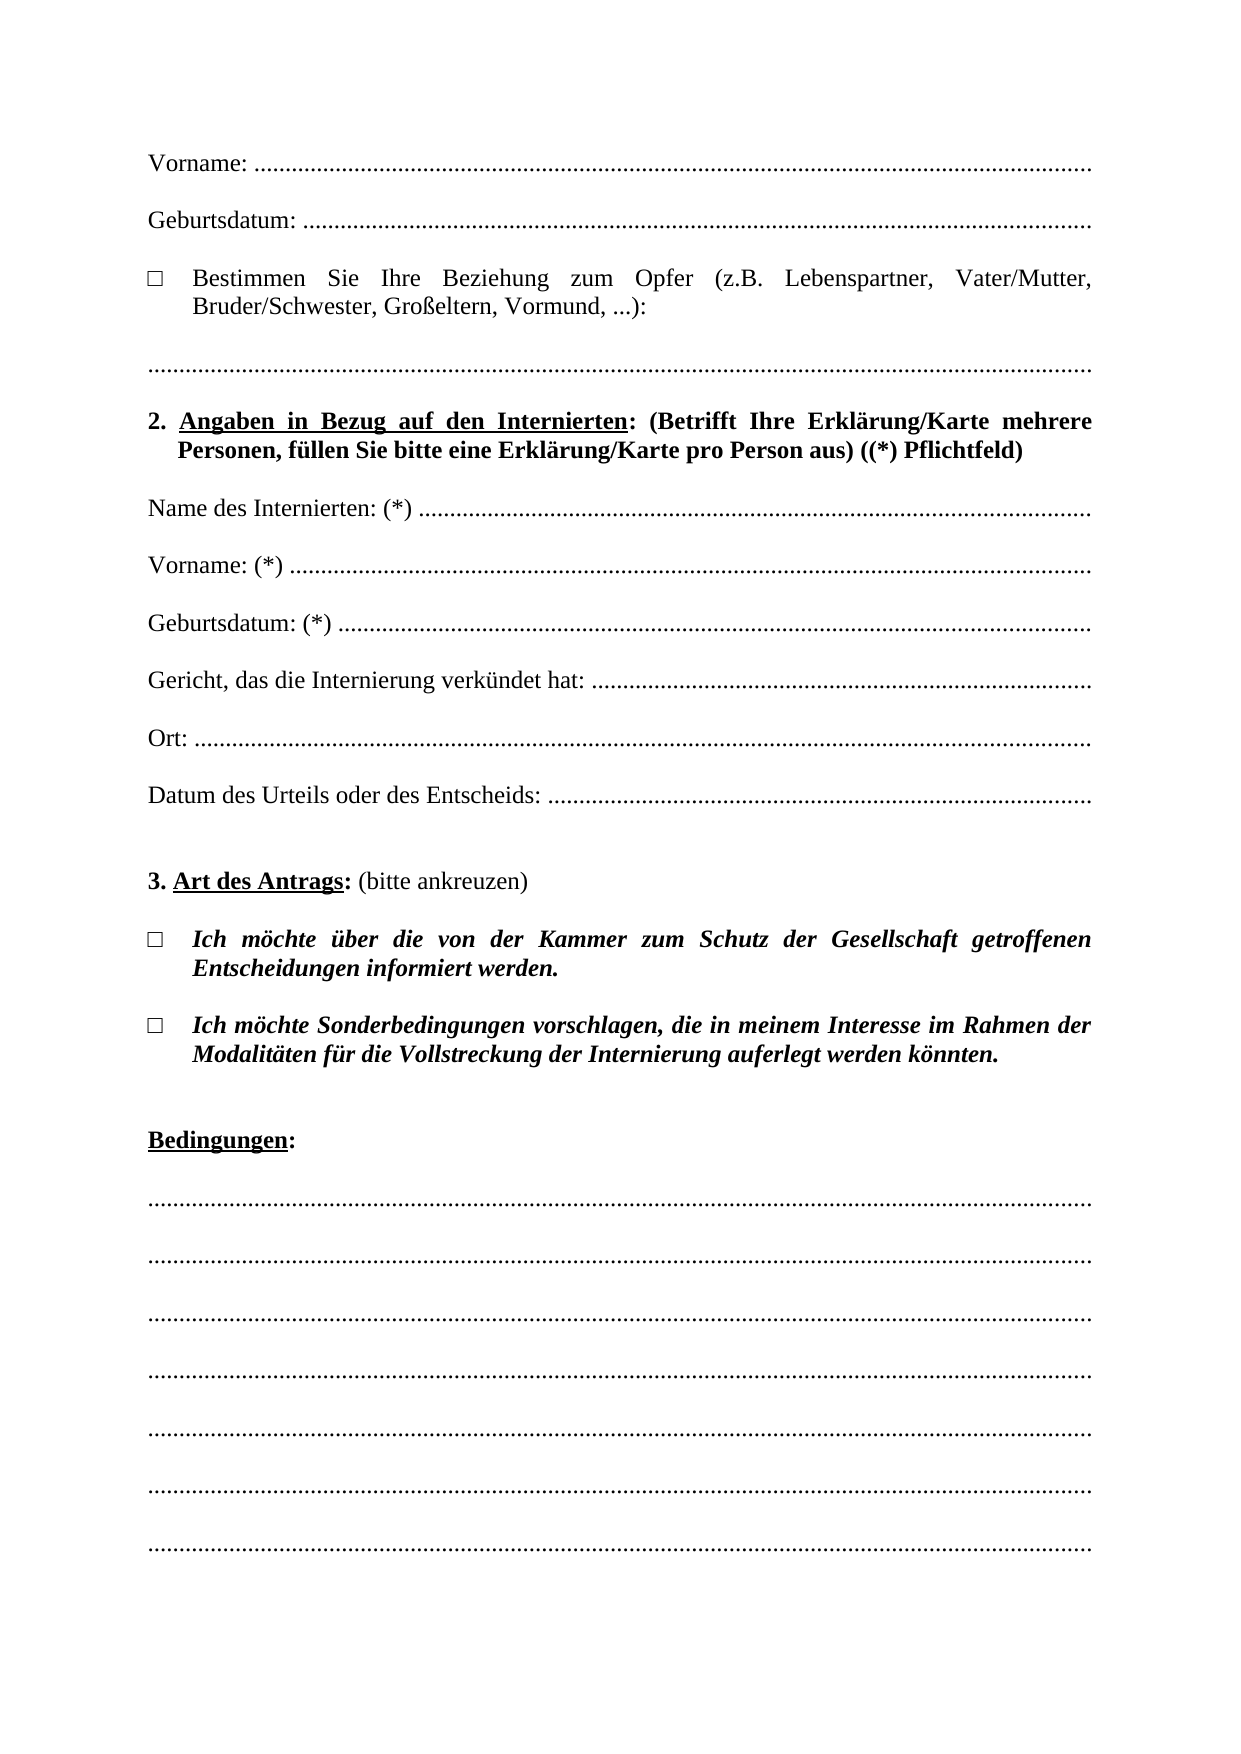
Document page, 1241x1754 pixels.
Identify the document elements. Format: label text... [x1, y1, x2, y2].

list Ich möchte Sonderbedingungen vorschlagen, die in meinem Interesse im Rahmen der Modalitäten für die Vollstreckung der Internierung auferlegt werden könnten. [162, 1010, 1093, 1068]
list Name des Internierten: (*) [148, 493, 1093, 521]
list 3. Art des Antrags: (bitte ankreuzen) [148, 866, 1093, 895]
list Vorname: (*) [148, 550, 1093, 579]
list Geburtsdatum: (*) [148, 608, 1093, 636]
list Ort: [148, 723, 1093, 751]
list Bestimmen Sie Ihre Beziehung zum Opfer (z.B. Lebenspartner, Vater/Mutter, Bruder/Schwester, Großeltern, Vormund, ...): [162, 263, 1093, 320]
list Vorname: [148, 148, 1093, 176]
list Ich möchte über die von der Kammer zum Schutz der Gesellschaft getroffenen Entscheidungen informiert werden. [162, 924, 1093, 981]
list Geburtsdatum: [148, 205, 1093, 234]
list Bedingungen: [148, 1125, 1093, 1154]
list 2. Angaben in Bezug auf den Internierten: (Betrifft Ihre Erklärung/Karte mehrere Personen, füllen Sie bitte eine Erklärung/Karte pro Person aus) ((*) Pflichtfeld) [148, 406, 1093, 464]
list Datum des Urteils oder des Entscheids: [148, 780, 1093, 809]
list Gericht, das die Internierung verkündet hat: [148, 665, 1093, 694]
